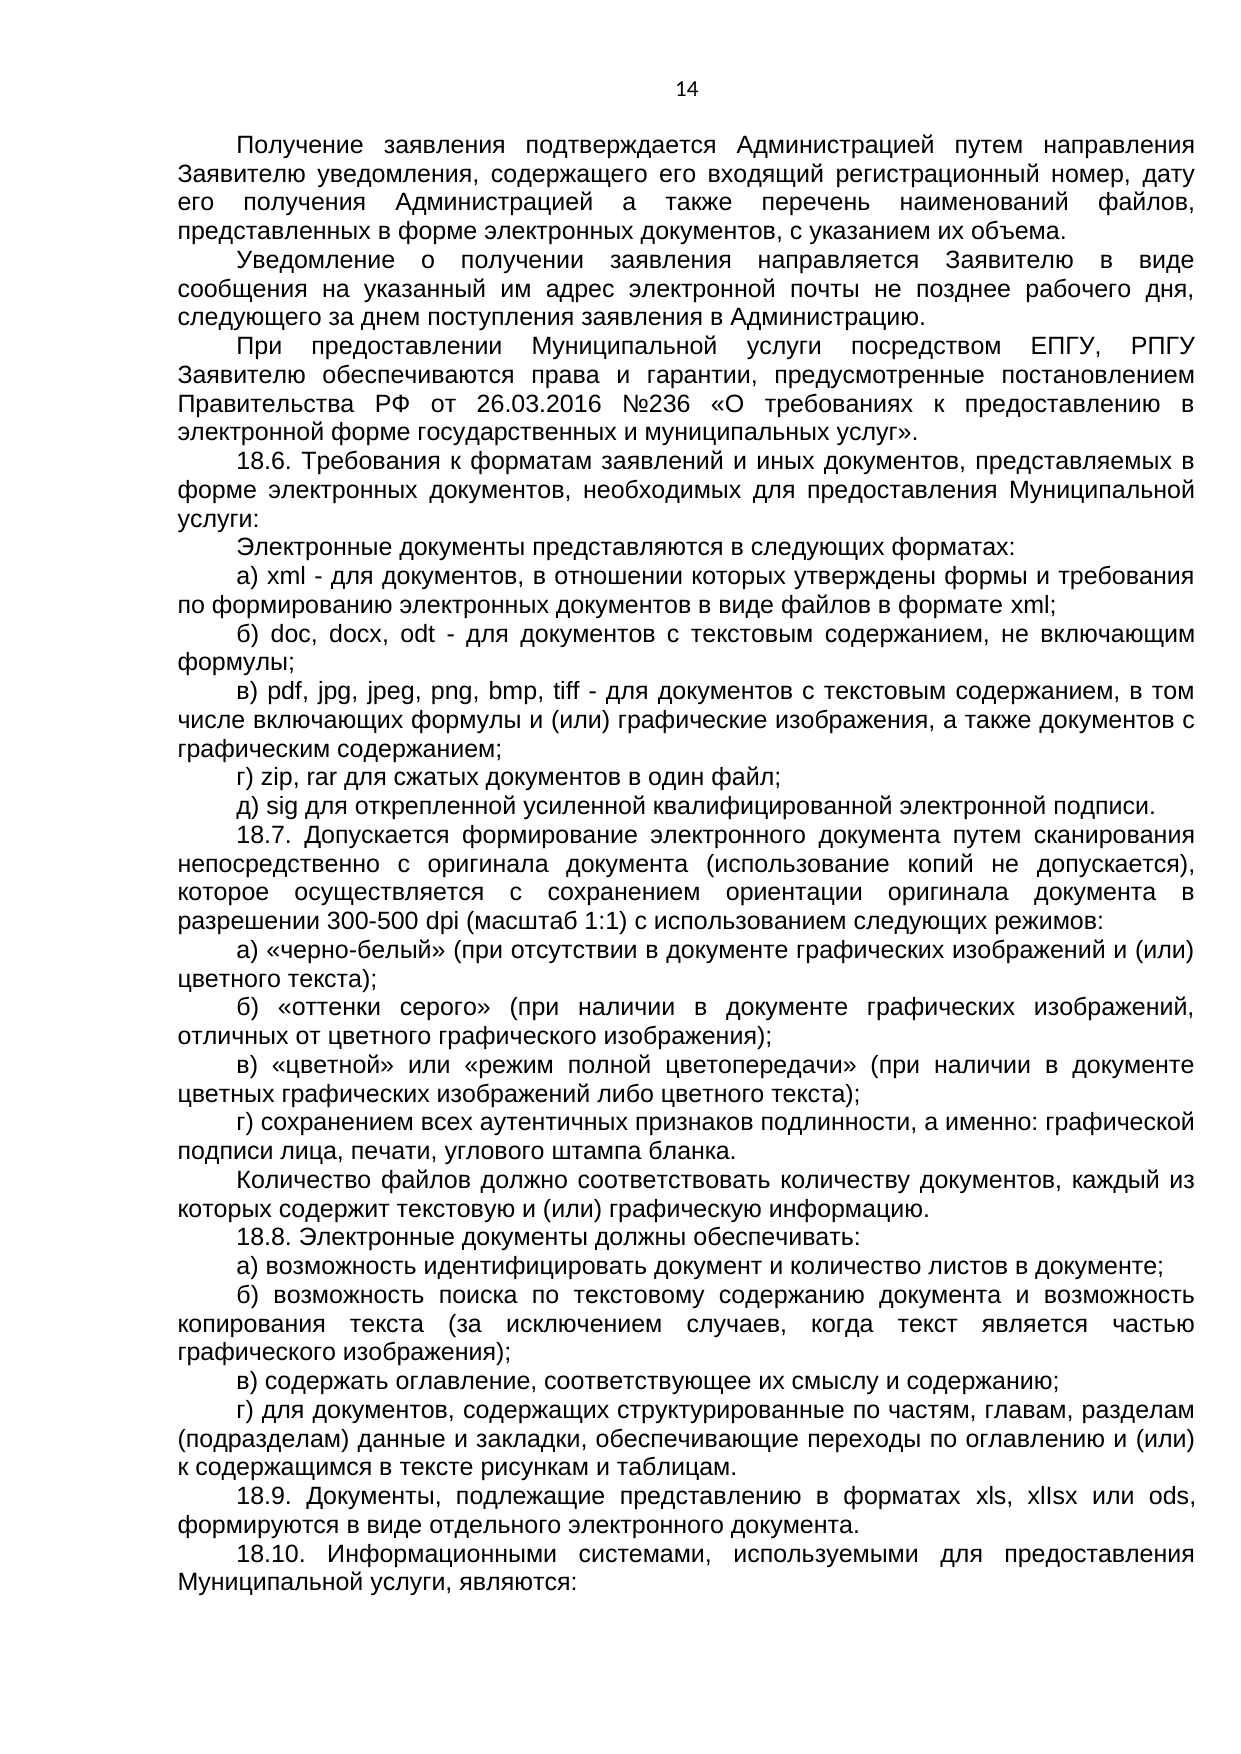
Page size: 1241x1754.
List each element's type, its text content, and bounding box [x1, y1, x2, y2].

text б) doc, docx, odt - для документов с текстовым содержанием, не включающим формулы; [177, 618, 1196, 676]
text Уведомление о получении заявления направляется Заявителю в виде сообщения на указанный им адрес электронной почты не позднее рабочего дня, следующего за днем поступления заявления в Администрацию. [177, 245, 1196, 331]
text в) pdf, jpg, jpeg, png, bmp, tiff - для документов с текстовым содержанием, в том числе включающих формулы и (или) графические изображения, а также документов с графическим содержанием; [177, 676, 1196, 762]
text г) сохранением всех аутентичных признаков подлинности, а именно: графической подписи лица, печати, углового штампа бланка. [177, 1107, 1196, 1165]
text а) «черно-белый» (при отсутствии в документе графических изображений и (или) цветного текста); [177, 935, 1196, 992]
text 18.8. Электронные документы должны обеспечивать: [177, 1222, 1196, 1251]
text 18.7. Допускается формирование электронного документа путем сканирования непосредственно с оригинала документа (использование копий не допускается), которое осуществляется с сохранением ориентации оригинала документа в разрешении 300-500 dpi (масштаб 1:1) с использованием следующих режимов: [177, 820, 1196, 935]
text б) возможность поиска по текстовому содержанию документа и возможность копирования текста (за исключением случаев, когда текст является частью графического изображения); [177, 1280, 1196, 1366]
text а) возможность идентифицировать документ и количество листов в документе; [177, 1251, 1196, 1280]
text г) zip, rar для сжатых документов в один файл; [177, 762, 1196, 791]
text Получение заявления подтверждается Администрацией путем направления Заявителю уведомления, содержащего его входящий регистрационный номер, дату его получения Администрацией а также перечень наименований файлов, представленных в форме электронных документов, с указанием их объема. [177, 130, 1196, 245]
text Электронные документы представляются в следующих форматах: [177, 532, 1196, 561]
text в) «цветной» или «режим полной цветопередачи» (при наличии в документе цветных графических изображений либо цветного текста); [177, 1050, 1196, 1107]
text 18.6. Требования к форматам заявлений и иных документов, представляемых в форме электронных документов, необходимых для предоставления Муниципальной услуги: [177, 446, 1196, 532]
text 18.10. Информационными системами, используемыми для предоставления Муниципальной услуги, являются: [177, 1538, 1196, 1596]
text д) sig для открепленной усиленной квалифицированной электронной подписи. [177, 791, 1196, 820]
text а) xml - для документов, в отношении которых утверждены формы и требования по формированию электронных документов в виде файлов в формате xml; [177, 561, 1196, 618]
text г) для документов, содержащих структурированные по частям, главам, разделам (подразделам) данные и закладки, обеспечивающие переходы по оглавлению и (или) к содержащимся в тексте рисункам и таблицам. [177, 1395, 1196, 1481]
text Количество файлов должно соответствовать количеству документов, каждый из которых содержит текстовую и (или) графическую информацию. [177, 1165, 1196, 1222]
text 18.9. Документы, подлежащие представлению в форматах xls, xlIsx или ods, формируются в виде отдельного электронного документа. [177, 1481, 1196, 1538]
text б) «оттенки серого» (при наличии в документе графических изображений, отличных от цветного графического изображения); [177, 992, 1196, 1050]
text в) содержать оглавление, соответствующее их смыслу и содержанию; [177, 1366, 1196, 1395]
text При предоставлении Муниципальной услуги посредством ЕПГУ, РПГУ Заявителю обеспечиваются права и гарантии, предусмотренные постановлением Правительства РФ от 26.03.2016 №236 «О требованиях к предоставлению в электронной форме государственных и муниципальных услуг». [177, 331, 1196, 446]
